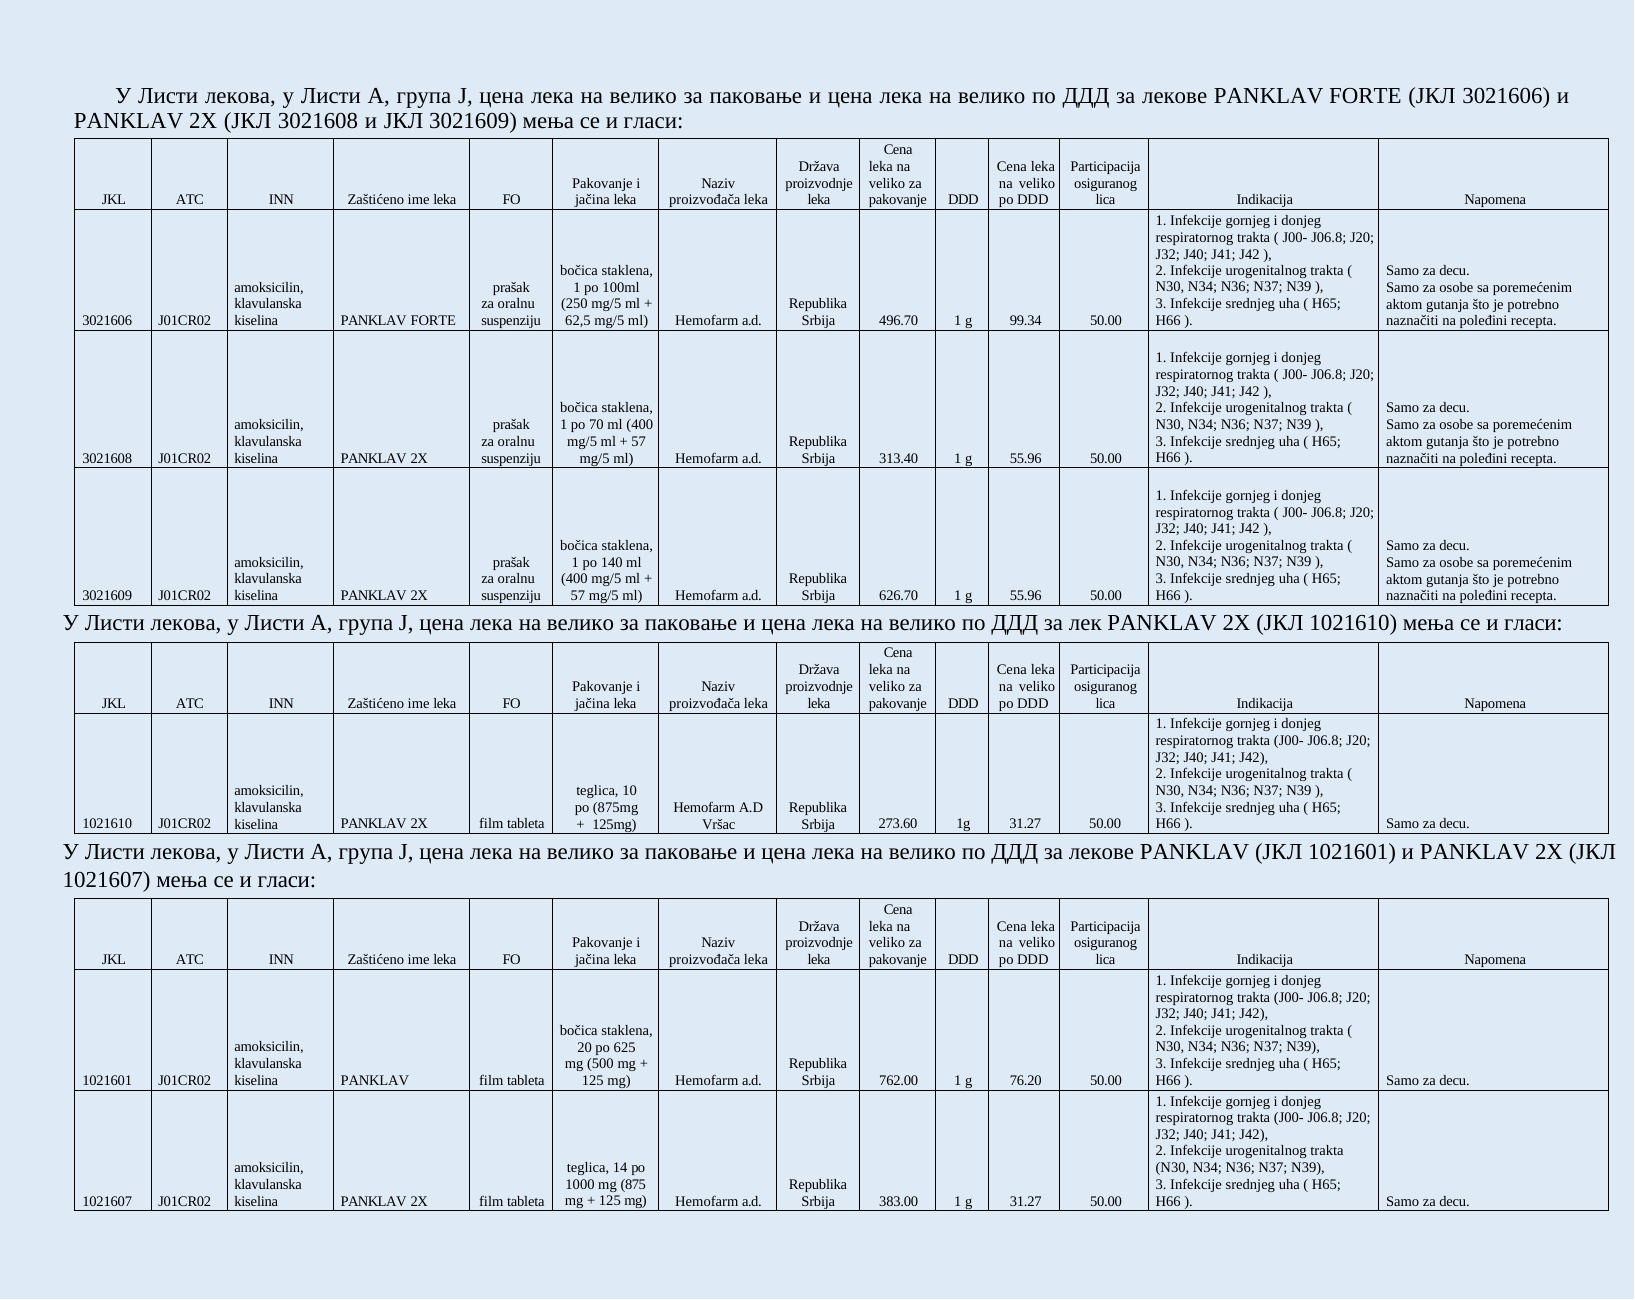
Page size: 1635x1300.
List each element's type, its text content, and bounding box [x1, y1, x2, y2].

table_cell 1g [936, 714, 988, 833]
table_cell teglica, 14 po 1000 mg (875 mg + 125 mg) [553, 1091, 658, 1210]
table_cell prašak za oralnu suspenziju [470, 331, 552, 467]
table_cell 1021610 [75, 714, 151, 833]
table_header JKL [75, 139, 151, 209]
table_cell Samo za decu. [1379, 714, 1608, 833]
table_header ATC [152, 899, 227, 969]
table_cell J01CR02 [152, 331, 227, 467]
table_header Naziv proizvođača leka [659, 899, 776, 969]
table_cell 1 g [936, 331, 988, 467]
table_cell 762.00 [860, 970, 935, 1089]
table_cell amoksicilin, klavulanska kiselina [228, 714, 333, 833]
table_cell 50.00 [1060, 1091, 1148, 1210]
table_header Napomena [1379, 139, 1608, 209]
table_cell PANKLAV 2X [334, 1091, 469, 1210]
table_cell Samo za decu. Samo za osobe sa poremećenim aktom gutanja što je potrebno naznačiti na poleđini recepta. [1379, 210, 1608, 330]
table_header DDD [936, 899, 988, 969]
table_cell bočica staklena, 1 po 140 ml (400 mg/5 ml + 57 mg/5 ml) [553, 468, 658, 605]
table_header Pakovanje i jačina leka [553, 139, 658, 209]
table_cell 99.34 [989, 210, 1059, 330]
table_cell 3021606 [75, 210, 151, 330]
table_cell 1021601 [75, 970, 151, 1089]
table_header Pakovanje i jačina leka [553, 899, 658, 969]
table_cell Hemofarm a.d. [659, 331, 776, 467]
table_cell PANKLAV 2X [334, 468, 469, 605]
table_cell J01CR02 [152, 210, 227, 330]
table_cell amoksicilin, klavulanska kiselina [228, 1091, 333, 1210]
table_header FO [470, 643, 552, 712]
table_cell Hemofarm a.d. [659, 1091, 776, 1210]
table_cell Infekcije gornjeg i donjeg respiratornog trakta ( J00- J06.8; J20; J32; J40; J41; J42 ), Infekcije urogenitalnog trakta ( N30, N34; N36; N37; N39 ), Infekcije srednjeg uha ( H65; H66 ). [1149, 468, 1378, 605]
table_cell Hemofarm a.d. [659, 468, 776, 605]
table_cell Infekcije gornjeg i donjeg respiratornog trakta (J00- J06.8; J20; J32; J40; J41; J42), Infekcije urogenitalnog trakta (N30, N34; N36; N37; N39), Infekcije srednjeg uha ( H65; H66 ). [1149, 1091, 1378, 1210]
table_header Država proizvodnje leka [777, 139, 859, 209]
table_header Participacija osiguranog lica [1060, 643, 1148, 712]
text У Листи лекова, у Листи А, група J, цена лека на велико за паковање и цена лека на велико по ДДД за лекове PANKLAV (ЈКЛ 1021601) и PANKLAV 2X (ЈКЛ 1021607) мења се и гласи: [62, 838, 1622, 892]
table_header Cena leka na veliko po DDD [989, 899, 1059, 969]
table_cell 383.00 [860, 1091, 935, 1210]
table_cell PANKLAV 2X [334, 331, 469, 467]
table_header ATC [152, 139, 227, 209]
table_header Indikacija [1149, 139, 1378, 209]
table_cell Republika Srbija [777, 468, 859, 605]
table_cell J01CR02 [152, 468, 227, 605]
table_cell Hemofarm a.d. [659, 210, 776, 330]
table_header Napomena [1379, 899, 1608, 969]
table_header Cena leka na veliko po DDD [989, 139, 1059, 209]
table_header Participacija osiguranog lica [1060, 139, 1148, 209]
table_cell Republika Srbija [777, 970, 859, 1089]
table_cell bočica staklena, 20 po 625 mg (500 mg + 125 mg) [553, 970, 658, 1089]
table_cell bočica staklena, 1 po 100ml (250 mg/5 ml + 62,5 mg/5 ml) [553, 210, 658, 330]
table_header INN [228, 139, 333, 209]
table_header Zaštićeno ime leka [334, 643, 469, 712]
table_header Cena leka na veliko za pakovanje [860, 899, 935, 969]
table_header JKL [75, 643, 151, 712]
table_cell J01CR02 [152, 970, 227, 1089]
table_header Zaštićeno ime leka [334, 139, 469, 209]
table_header Cena leka na veliko za pakovanje [860, 643, 935, 712]
table_cell 1 g [936, 970, 988, 1089]
table_cell amoksicilin, klavulanska kiselina [228, 468, 333, 605]
table_cell amoksicilin, klavulanska kiselina [228, 331, 333, 467]
table_cell amoksicilin, klavulanska kiselina [228, 970, 333, 1089]
table_cell PANKLAV [334, 970, 469, 1089]
table_cell 31.27 [989, 1091, 1059, 1210]
table_header Indikacija [1149, 643, 1378, 712]
table_cell 31.27 [989, 714, 1059, 833]
table_cell Hemofarm A.D Vršac [659, 714, 776, 833]
table_cell bočica staklena, 1 po 70 ml (400 mg/5 ml + 57 mg/5 ml) [553, 331, 658, 467]
table_cell Infekcije gornjeg i donjeg respiratornog trakta ( J00- J06.8; J20; J32; J40; J41; J42 ), Infekcije urogenitalnog trakta ( N30, N34; N36; N37; N39 ), Infekcije srednjeg uha ( H65; H66 ). [1149, 331, 1378, 467]
table_cell Republika Srbija [777, 210, 859, 330]
table_cell 50.00 [1060, 714, 1148, 833]
table_header Naziv proizvođača leka [659, 643, 776, 712]
table_cell PANKLAV 2X [334, 714, 469, 833]
table_cell Hemofarm a.d. [659, 970, 776, 1089]
table_header INN [228, 643, 333, 712]
table_header Napomena [1379, 643, 1608, 712]
table_header DDD [936, 139, 988, 209]
table_header Država proizvodnje leka [777, 899, 859, 969]
table_cell Samo za decu. Samo za osobe sa poremećenim aktom gutanja što je potrebno naznačiti na poleđini recepta. [1379, 331, 1608, 467]
table_cell J01CR02 [152, 1091, 227, 1210]
table_cell Samo za decu. [1379, 1091, 1608, 1210]
table_cell Republika Srbija [777, 331, 859, 467]
table_cell Samo za decu. [1379, 970, 1608, 1089]
table_header Pakovanje i jačina leka [553, 643, 658, 712]
table_cell 273.60 [860, 714, 935, 833]
table_cell PANKLAV FORTE [334, 210, 469, 330]
table_cell 626.70 [860, 468, 935, 605]
table_cell Infekcije gornjeg i donjeg respiratornog trakta (J00- J06.8; J20; J32; J40; J41; J42), Infekcije urogenitalnog trakta ( N30, N34; N36; N37; N39), Infekcije srednjeg uha ( H65; H66 ). [1149, 970, 1378, 1089]
table_cell Republika Srbija [777, 1091, 859, 1210]
table_cell film tableta [470, 714, 552, 833]
table_header JKL [75, 899, 151, 969]
table_cell 1 g [936, 468, 988, 605]
text У Листи лекова, у Листи А, група J, цена лека на велико за паковање и цена лека на велико по ДДД за лекове PANKLAV FORTE (ЈКЛ 3021606) и PANKLAV 2X (ЈКЛ 3021608 и ЈКЛ 3021609) мења се и гласи: [74, 83, 1622, 134]
table_cell Samo za decu. Samo za osobe sa poremećenim aktom gutanja što je potrebno naznačiti na poleđini recepta. [1379, 468, 1608, 605]
table_cell 1 g [936, 1091, 988, 1210]
table_cell 50.00 [1060, 331, 1148, 467]
table_header Naziv proizvođača leka [659, 139, 776, 209]
table_header ATC [152, 643, 227, 712]
table_cell 3021609 [75, 468, 151, 605]
table_cell 313.40 [860, 331, 935, 467]
table_header FO [470, 139, 552, 209]
table_cell 50.00 [1060, 210, 1148, 330]
table_cell film tableta [470, 970, 552, 1089]
table_header Cena leka na veliko po DDD [989, 643, 1059, 712]
table_cell 1021607 [75, 1091, 151, 1210]
table_cell Infekcije gornjeg i donjeg respiratornog trakta ( J00- J06.8; J20; J32; J40; J41; J42 ), Infekcije urogenitalnog trakta ( N30, N34; N36; N37; N39 ), Infekcije srednjeg uha ( H65; H66 ). [1149, 210, 1378, 330]
table_header FO [470, 899, 552, 969]
table_cell prašak za oralnu suspenziju [470, 468, 552, 605]
table_cell 50.00 [1060, 468, 1148, 605]
table_cell 76.20 [989, 970, 1059, 1089]
table_cell teglica, 10 po (875mg + 125mg) [553, 714, 658, 833]
table_cell amoksicilin, klavulanska kiselina [228, 210, 333, 330]
table_header INN [228, 899, 333, 969]
table_cell J01CR02 [152, 714, 227, 833]
table_header Participacija osiguranog lica [1060, 899, 1148, 969]
table_header Zaštićeno ime leka [334, 899, 469, 969]
table_cell Republika Srbija [777, 714, 859, 833]
text У Листи лекова, у Листи А, група J, цена лека на велико за паковање и цена лека на велико по ДДД за лек PANKLAV 2X (ЈКЛ 1021610) мења се и гласи: [62, 609, 1622, 636]
table_cell 55.96 [989, 331, 1059, 467]
table_header DDD [936, 643, 988, 712]
table_header Cena leka na veliko za pakovanje [860, 139, 935, 209]
table_cell Infekcije gornjeg i donjeg respiratornog trakta (J00- J06.8; J20; J32; J40; J41; J42), Infekcije urogenitalnog trakta ( N30, N34; N36; N37; N39 ), Infekcije srednjeg uha ( H65; H66 ). [1149, 714, 1378, 833]
table_header Država proizvodnje leka [777, 643, 859, 712]
table_cell 50.00 [1060, 970, 1148, 1089]
table_cell 55.96 [989, 468, 1059, 605]
table_header Indikacija [1149, 899, 1378, 969]
table_cell prašak za oralnu suspenziju [470, 210, 552, 330]
table_cell 3021608 [75, 331, 151, 467]
table_cell 496.70 [860, 210, 935, 330]
table_cell film tableta [470, 1091, 552, 1210]
table_cell 1 g [936, 210, 988, 330]
